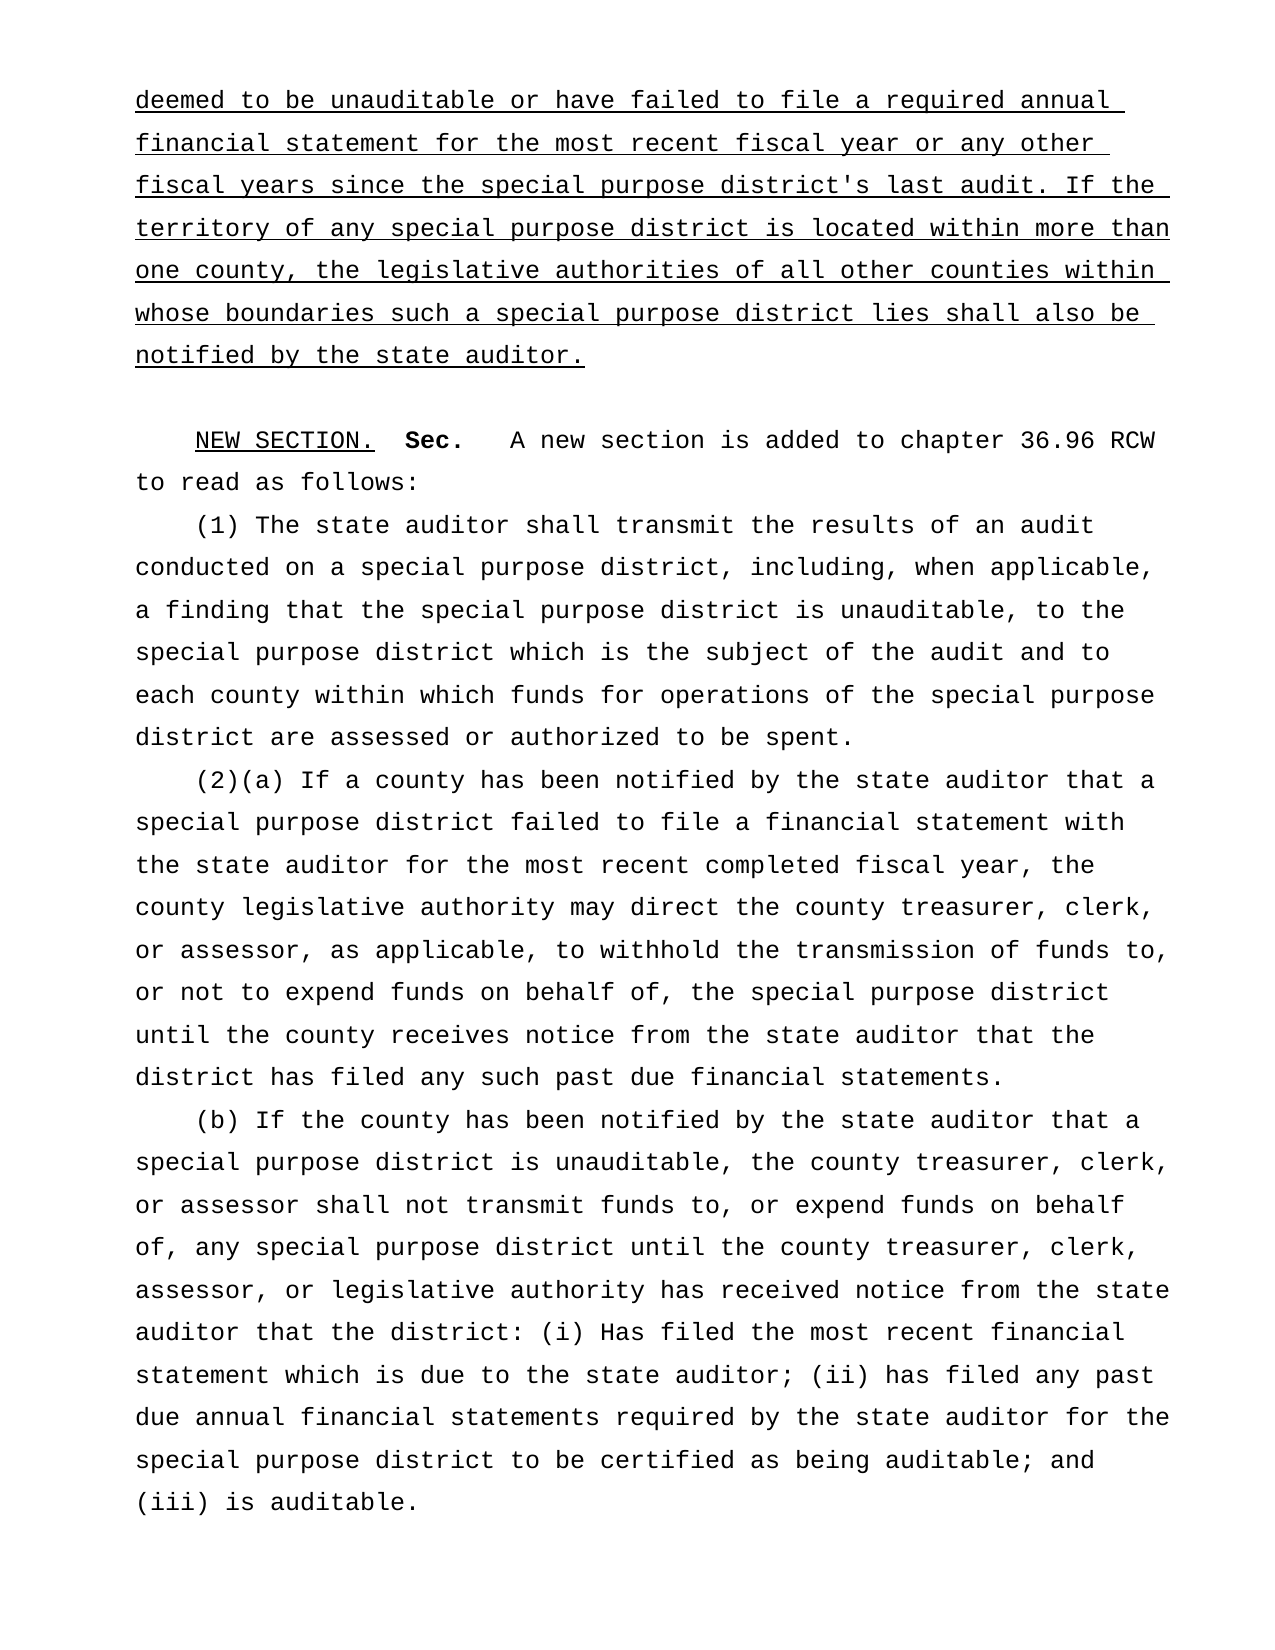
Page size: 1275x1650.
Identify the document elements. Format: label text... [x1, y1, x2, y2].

text (2)(a) If a county has been notified by the state auditor that a special purpose district failed to file a financial statement with the state auditor for the most recent completed fiscal year, the county legislative authority may direct the county treasurer, clerk, or assessor, as applicable, to withhold the transmission of funds to, or not to expend funds on behalf of, the special purpose district until the county receives notice from the state auditor that the district has filed any such past due financial statements. [135, 754, 1170, 1094]
text (b) If the county has been notified by the state auditor that a special purpose district is unauditable, the county treasurer, clerk, or assessor shall not transmit funds to, or expend funds on behalf of, any special purpose district until the county treasurer, clerk, assessor, or legislative authority has received notice from the state auditor that the district: (i) Has filed the most recent financial statement which is due to the state auditor; (ii) has filed any past due annual financial statements required by the state auditor for the special purpose district to be certified as being auditable; and (iii) is auditable. [135, 1094, 1170, 1519]
text (1) The state auditor shall transmit the results of an audit conducted on a special purpose district, including, when applicable, a finding that the special purpose district is unauditable, to the special purpose district which is the subject of the audit and to each county within which funds for operations of the special purpose district are assessed or authorized to be spent. [135, 499, 1170, 754]
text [135, 75, 1170, 196]
text NEW SECTION. Sec. A new section is added to chapter 36.96 RCW to read as follows: [135, 414, 1170, 499]
